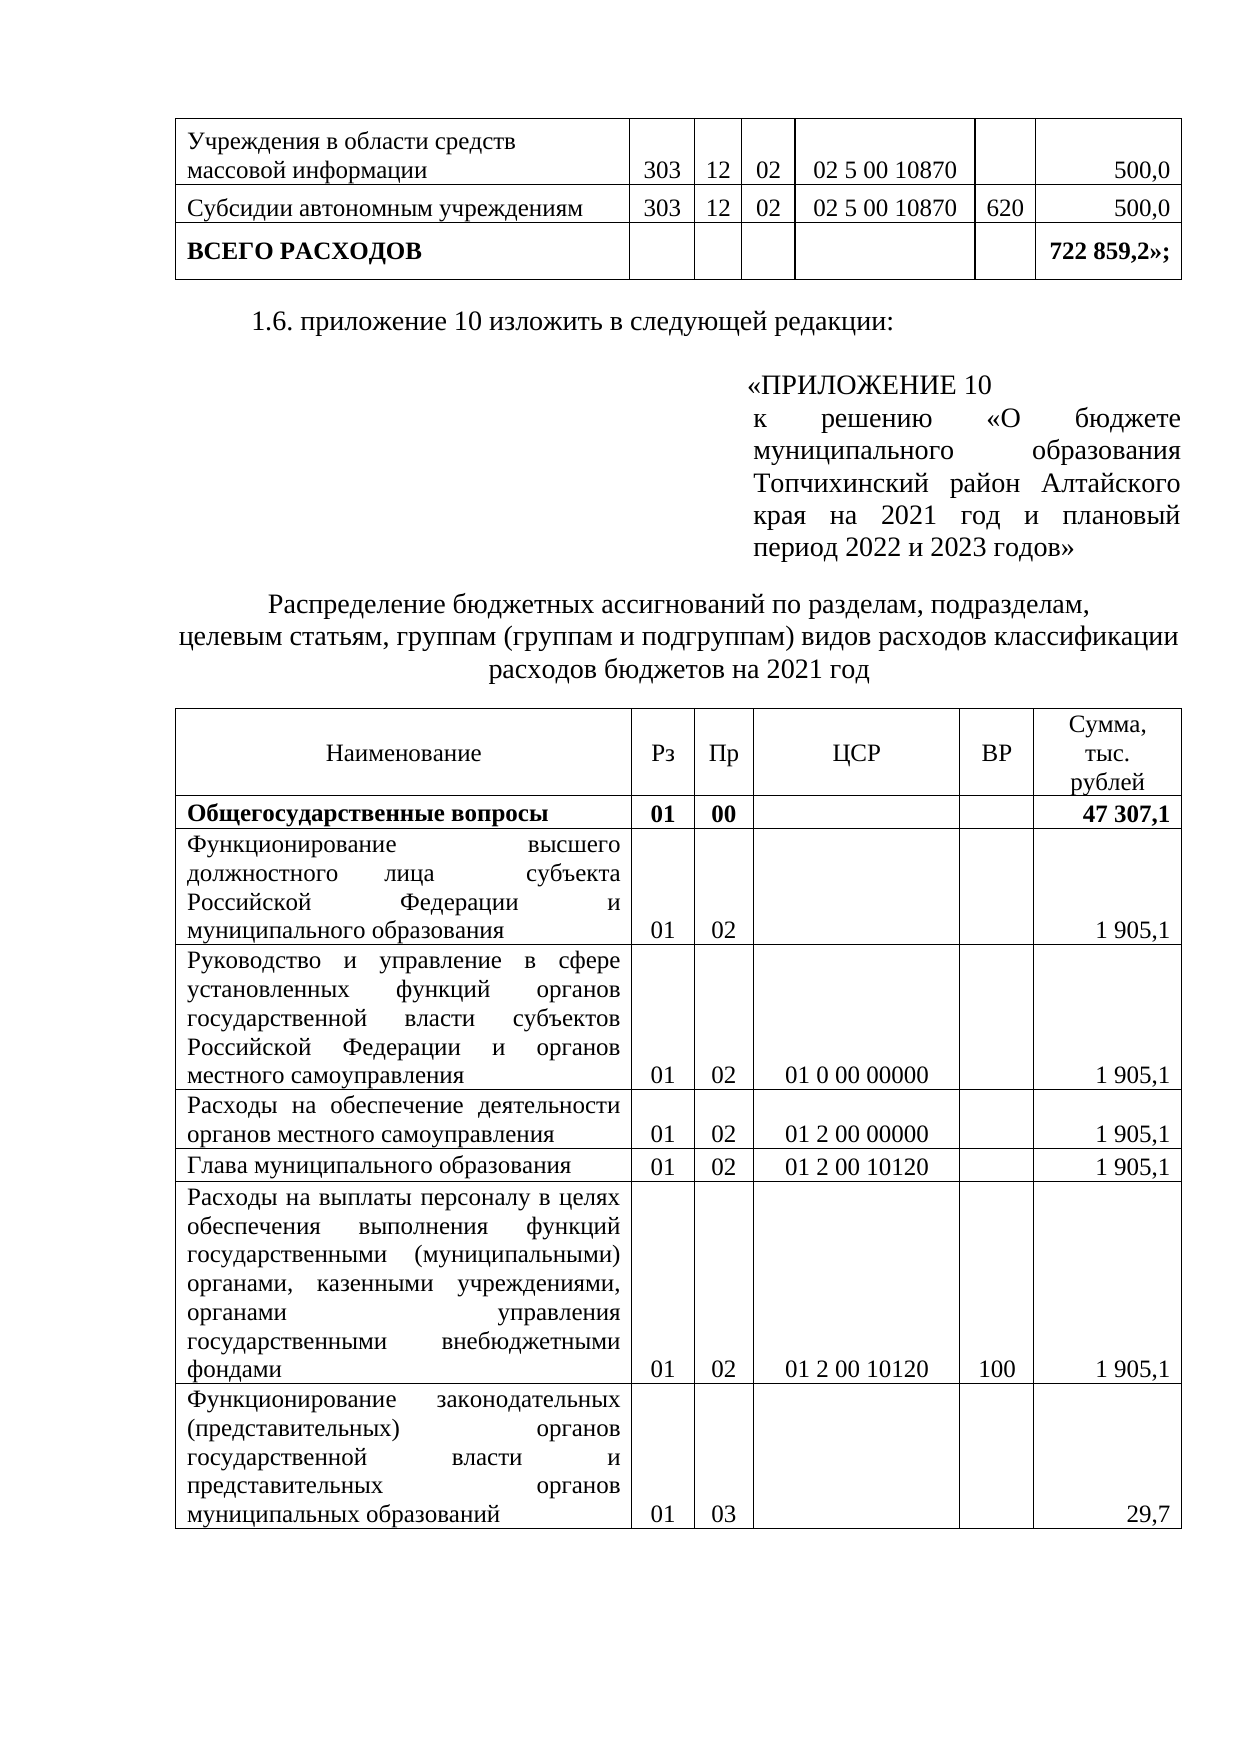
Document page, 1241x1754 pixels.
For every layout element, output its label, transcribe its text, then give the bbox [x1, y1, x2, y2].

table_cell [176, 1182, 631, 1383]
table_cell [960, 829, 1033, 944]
text Распределение бюджетных ассигнований по разделам, подразделам, [177, 587, 1181, 619]
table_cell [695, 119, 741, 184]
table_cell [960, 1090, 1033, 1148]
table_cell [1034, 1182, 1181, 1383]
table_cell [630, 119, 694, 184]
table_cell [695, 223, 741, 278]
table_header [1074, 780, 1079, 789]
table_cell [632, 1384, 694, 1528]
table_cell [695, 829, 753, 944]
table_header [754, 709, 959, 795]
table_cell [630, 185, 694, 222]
text к решению «О бюджете муниципального образования Топчихинский район Алтайского края на 2021 год и плановый период 2022 и 2023 годов» [753, 401, 1181, 563]
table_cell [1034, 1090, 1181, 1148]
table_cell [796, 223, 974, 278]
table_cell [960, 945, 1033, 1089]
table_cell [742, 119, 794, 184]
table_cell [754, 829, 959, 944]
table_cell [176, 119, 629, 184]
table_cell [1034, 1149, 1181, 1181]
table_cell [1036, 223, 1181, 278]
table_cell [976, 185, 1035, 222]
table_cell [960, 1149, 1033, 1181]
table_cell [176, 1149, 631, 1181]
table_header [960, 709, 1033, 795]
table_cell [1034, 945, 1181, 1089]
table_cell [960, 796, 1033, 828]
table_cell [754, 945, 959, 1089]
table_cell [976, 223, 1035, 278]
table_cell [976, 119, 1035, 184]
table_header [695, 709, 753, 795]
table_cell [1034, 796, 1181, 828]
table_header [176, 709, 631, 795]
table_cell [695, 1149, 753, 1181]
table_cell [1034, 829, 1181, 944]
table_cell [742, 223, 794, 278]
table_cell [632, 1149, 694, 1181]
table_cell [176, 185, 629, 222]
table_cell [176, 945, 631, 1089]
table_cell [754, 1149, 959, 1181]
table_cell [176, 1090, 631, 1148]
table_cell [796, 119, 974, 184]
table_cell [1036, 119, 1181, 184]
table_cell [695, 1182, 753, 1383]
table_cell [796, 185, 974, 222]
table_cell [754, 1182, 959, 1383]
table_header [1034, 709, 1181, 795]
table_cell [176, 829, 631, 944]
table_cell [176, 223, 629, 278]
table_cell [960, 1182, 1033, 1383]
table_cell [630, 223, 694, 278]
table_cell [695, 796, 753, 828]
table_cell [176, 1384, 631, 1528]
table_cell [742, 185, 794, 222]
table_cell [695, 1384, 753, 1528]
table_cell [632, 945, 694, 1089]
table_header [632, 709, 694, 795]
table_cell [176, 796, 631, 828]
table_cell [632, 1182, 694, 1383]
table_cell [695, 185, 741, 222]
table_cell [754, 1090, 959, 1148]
text 1.6. приложение 10 изложить в следующей редакции: [177, 304, 1181, 336]
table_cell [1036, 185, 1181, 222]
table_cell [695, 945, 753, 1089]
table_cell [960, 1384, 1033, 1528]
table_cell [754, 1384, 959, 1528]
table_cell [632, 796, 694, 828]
text целевым статьям, группам (группам и подгруппам) видов расходов классификации расходов бюджетов на 2021 год [177, 619, 1181, 684]
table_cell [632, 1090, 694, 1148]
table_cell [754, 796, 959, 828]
text «ПРИЛОЖЕНИЕ 10 [177, 368, 1181, 401]
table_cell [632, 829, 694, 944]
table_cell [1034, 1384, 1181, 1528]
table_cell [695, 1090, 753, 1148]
